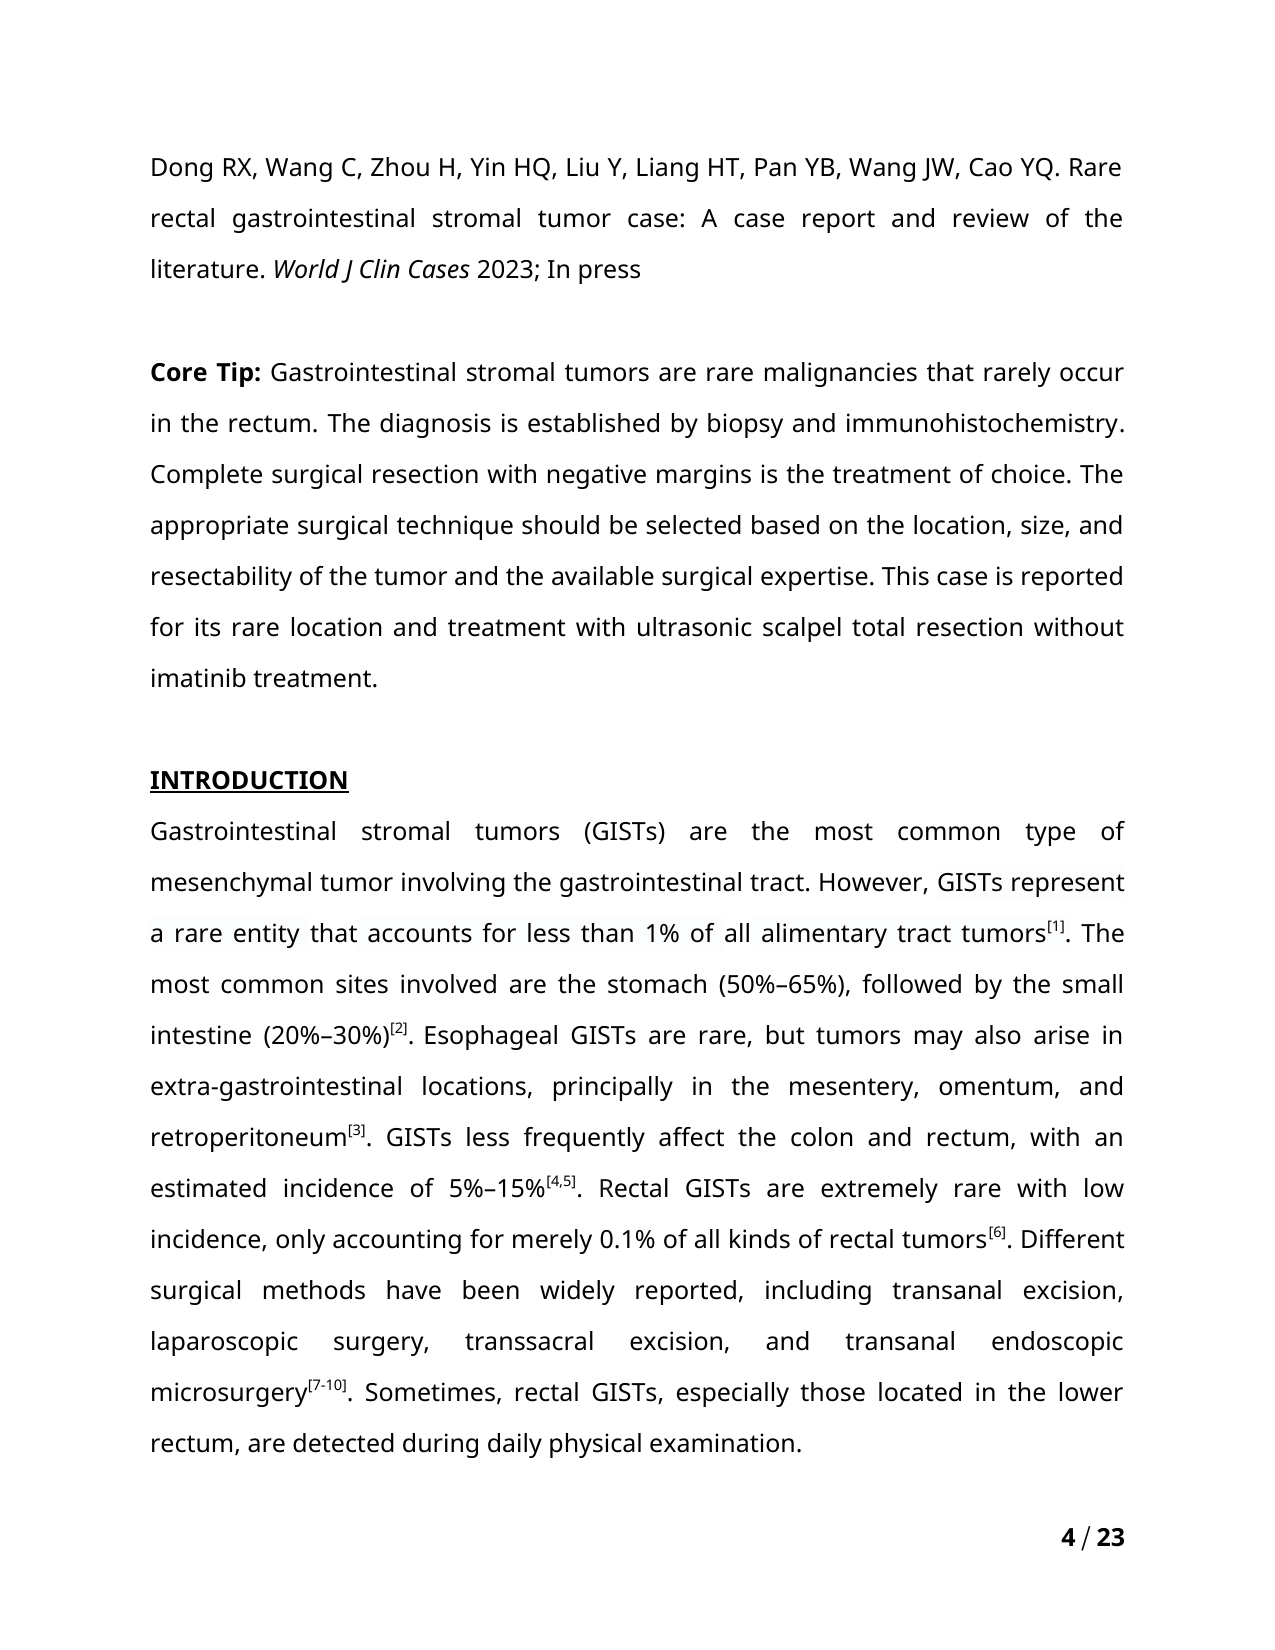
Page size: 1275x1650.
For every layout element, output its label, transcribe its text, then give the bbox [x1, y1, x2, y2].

text INTRODUCTION [150, 762, 1125, 797]
text Gastrointestinal stromal tumors (GISTs) are the most common type of mesenchymal tumor involving the gastrointestinal tract. However, GISTs represent a rare entity that accounts for less than 1% of all alimentary tract tumors[1]. The most common sites involved are the stomach (50%–65%), followed by the small intestine (20%–30%)[2]. Esophageal GISTs are rare, but tumors may also arise in extra-gastrointestinal locations, principally in the mesentery, omentum, and retroperitoneum[3]. GISTs less frequently affect the colon and rectum, with an estimated incidence of 5%–15%[4,5]. Rectal GISTs are extremely rare with low incidence, only accounting for merely 0.1% of all kinds of rectal tumors[6]. Different surgical methods have been widely reported, including transanal excision, laparoscopic surgery, transsacral excision, and transanal endoscopic microsurgery[7-10]. Sometimes, rectal GISTs, especially those located in the lower rectum, are detected during daily physical examination. [150, 813, 1125, 1460]
text Core Tip: Gastrointestinal stromal tumors are rare malignancies that rarely occur in the rectum. The diagnosis is established by biopsy and immunohistochemistry. Complete surgical resection with negative margins is the treatment of choice. The appropriate surgical technique should be selected based on the location, size, and resectability of the tumor and the available surgical expertise. This case is reported for its rare location and treatment with ultrasonic scalpel total resection without imatinib treatment. [150, 354, 1125, 694]
text Dong RX, Wang C, Zhou H, Yin HQ, Liu Y, Liang HT, Pan YB, Wang JW, Cao YQ. Rare rectal gastrointestinal stromal tumor case: A case report and review of the literature. World J Clin Cases 2023; In press [150, 150, 1125, 286]
